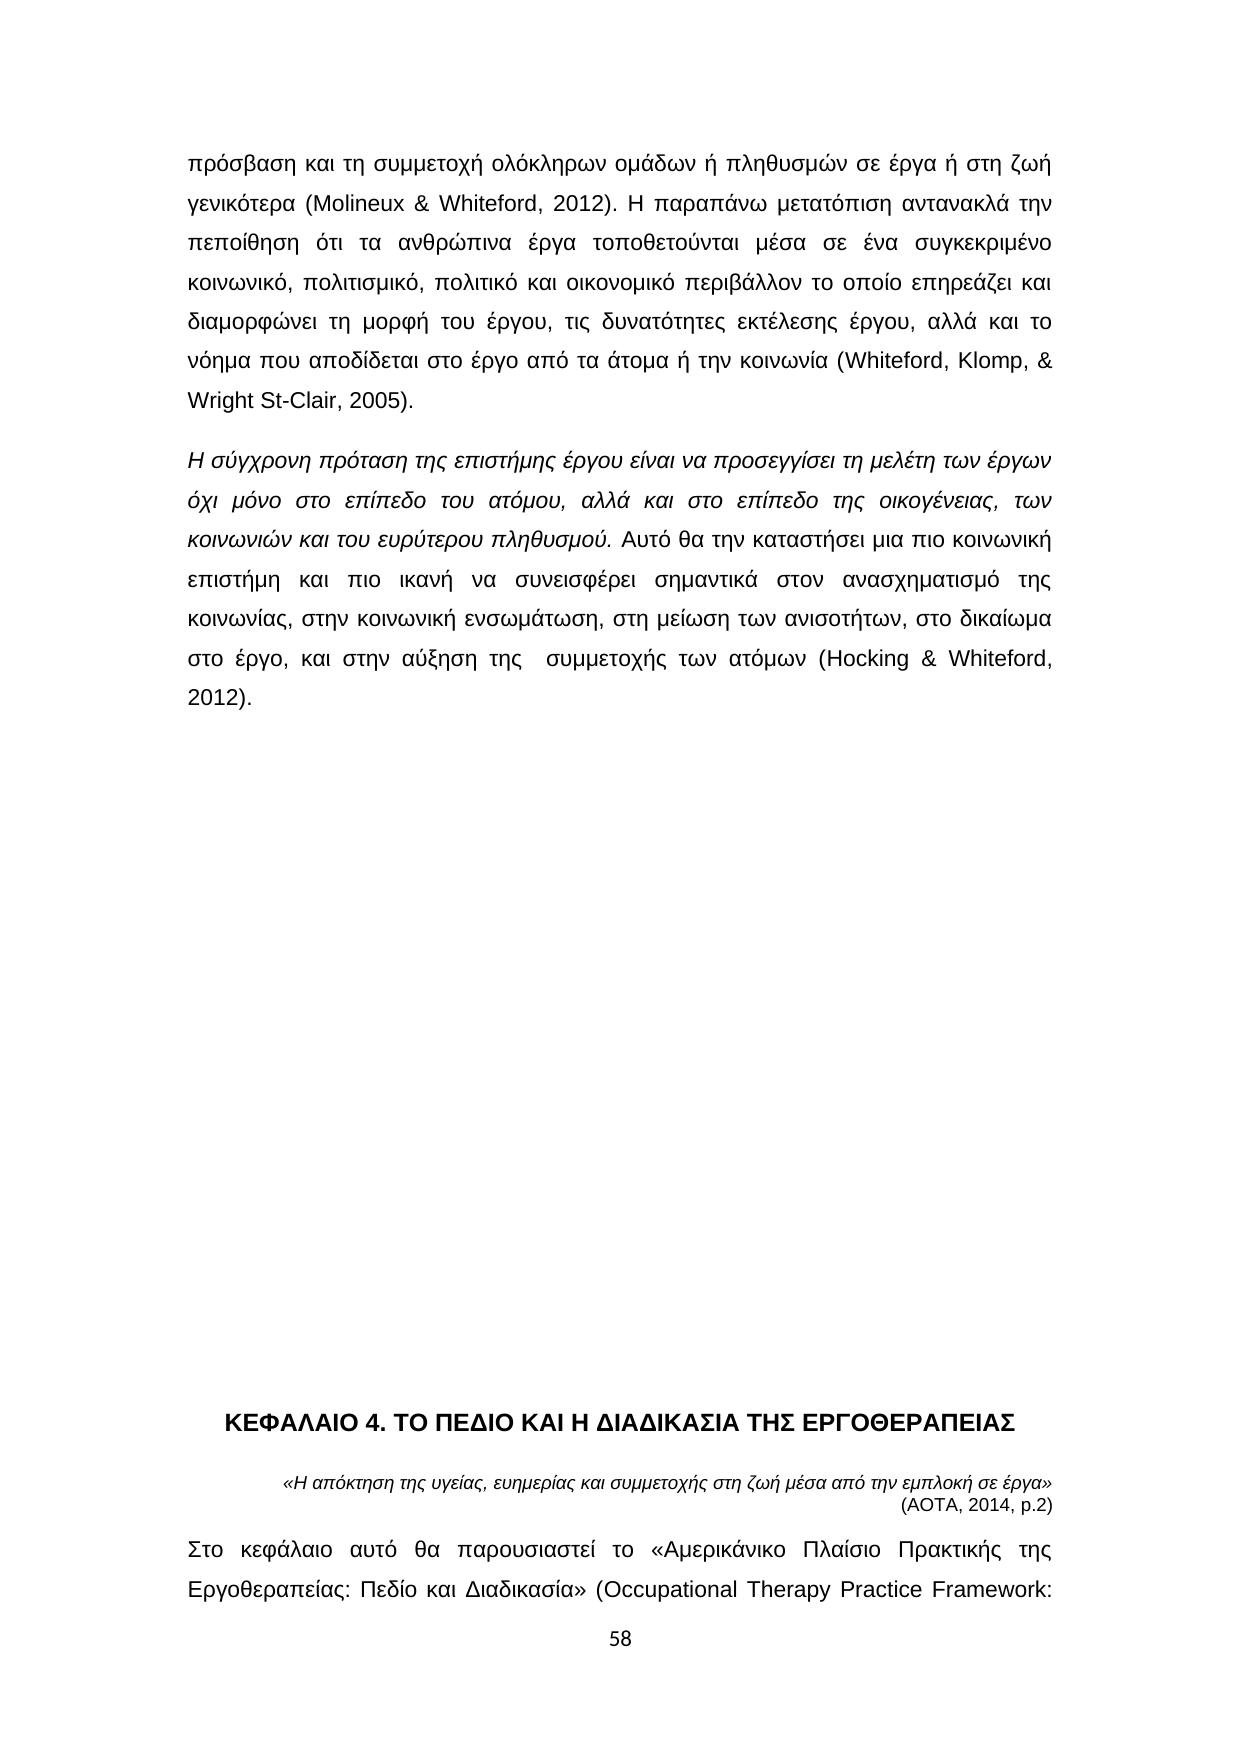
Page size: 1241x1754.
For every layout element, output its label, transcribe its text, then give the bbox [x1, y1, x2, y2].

text Η σύγχρονη πρόταση της επιστήμης έργου είναι να προσεγγίσει τη μελέτη των έργων όχι μόνο στο επίπεδο του ατόμου, αλλά και στο επίπεδο της οικογένειας, των κοινωνιών και του ευρύτερου πληθυσμού. Αυτό θα την καταστήσει μια πιο κοινωνική επιστήμη και πιο ικανή να συνεισφέρει σημαντικά στον ανασχηματισμό της κοινωνίας, στην κοινωνική ενσωμάτωση, στη μείωση των ανισοτήτων, στο δικαίωμα στο έργο, και στην αύξηση της συμμετοχής των ατόμων (Hocking & Whiteford, 2012). [187, 447, 1053, 710]
text ΚΕΦΑΛΑΙΟ 4. ΤΟ ΠΕΔΙΟ ΚΑΙ Η ΔΙΑΔΙΚΑΣΙΑ ΤΗΣ ΕΡΓΟΘΕΡΑΠΕΙΑΣ [187, 1408, 1053, 1437]
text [187, 150, 1053, 413]
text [187, 1536, 1053, 1602]
text (ΑΟΤΑ, 2014, p.2) [187, 1493, 1053, 1515]
text «Η απόκτηση της υγείας, ευημερίας και συμμετοχής στη ζωή μέσα από την εμπλοκή σε έργα» [187, 1472, 1053, 1493]
